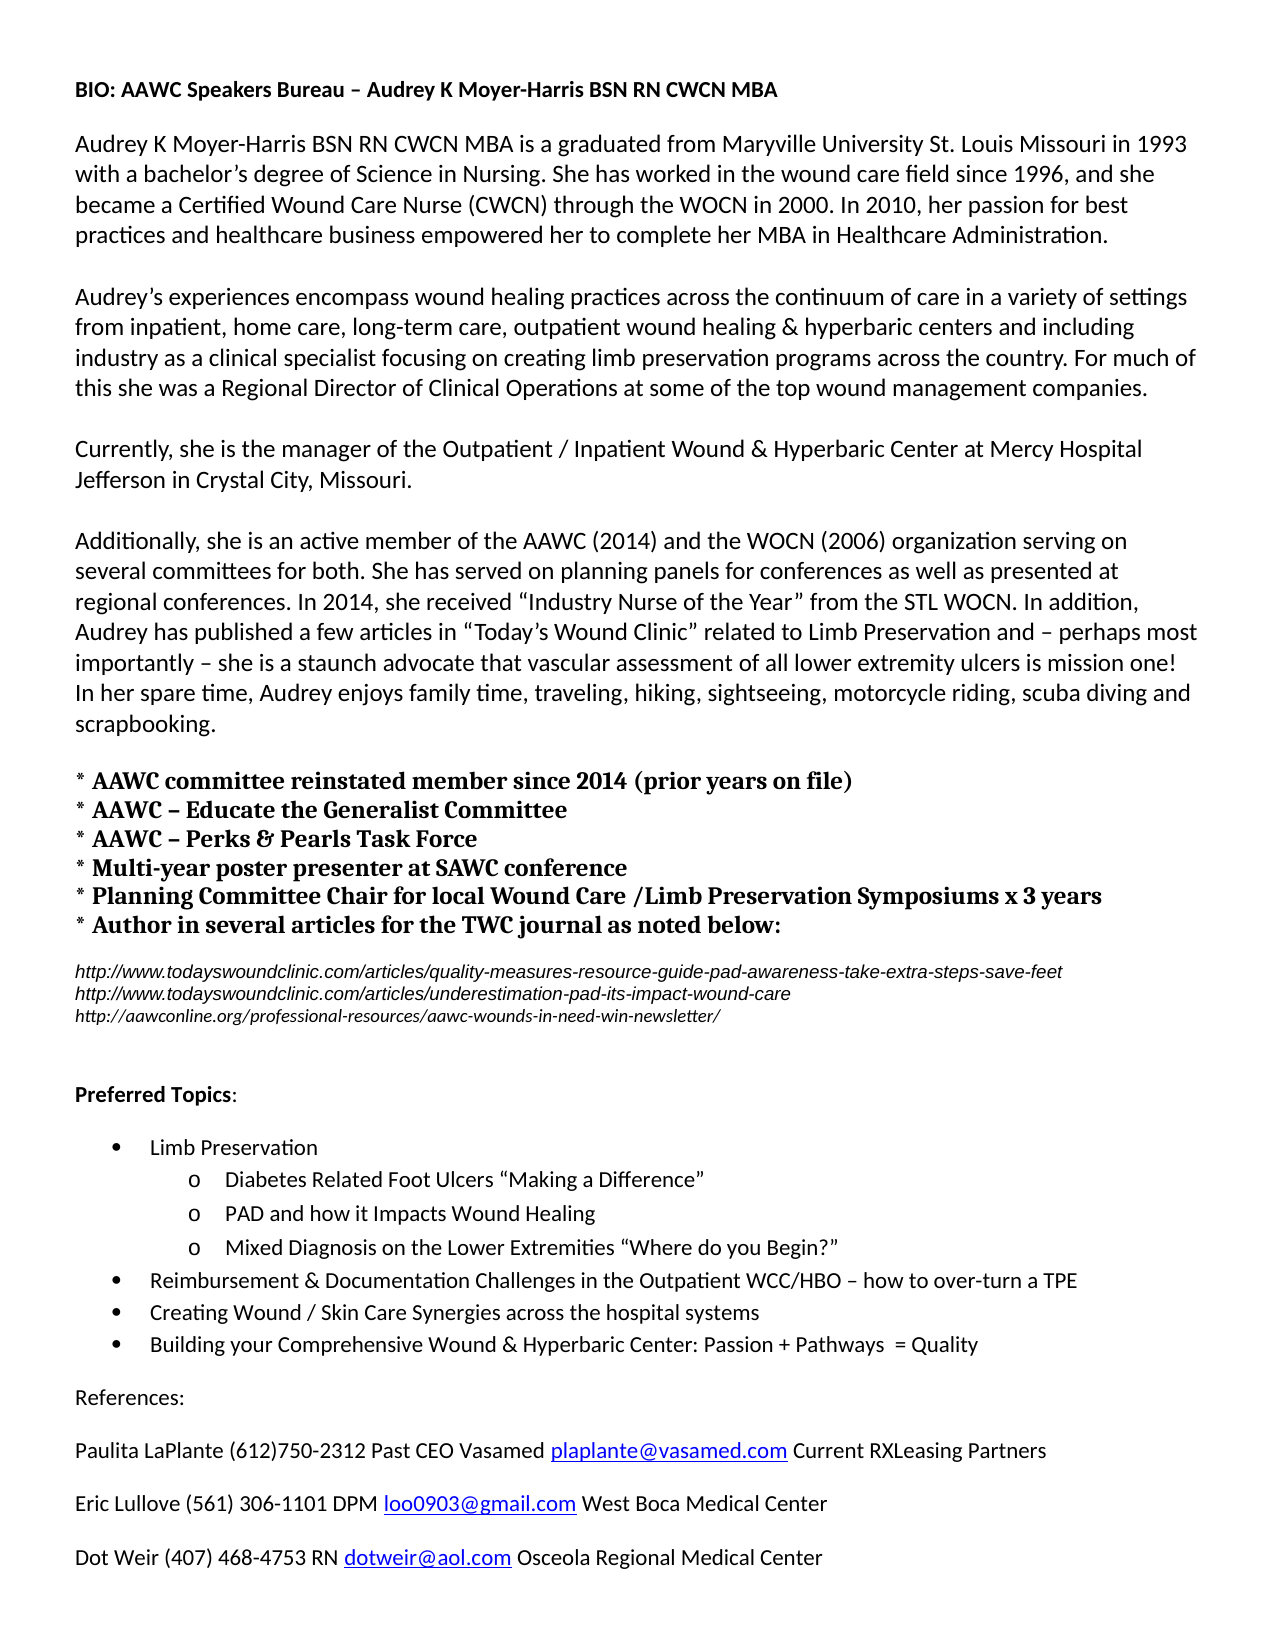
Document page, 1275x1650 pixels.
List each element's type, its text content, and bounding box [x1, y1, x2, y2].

list Diabetes Related Foot Ulcers “Making a Difference” [187, 1166, 1200, 1195]
text * Multi-year poster presenter at SAWC conference [75, 853, 1200, 882]
text Dot Weir (407) 468-4753 RN dotweir@aol.com Osceola Regional Medical Center [75, 1543, 1200, 1571]
list Creating Wound / Skin Care Synergies across the hospital systems [112, 1298, 1200, 1326]
text http://www.todayswoundclinic.com/articles/underestimation-pad-its-impact-wound-care [75, 983, 1200, 1004]
text * Author in several articles for the TWC journal as noted below: [75, 911, 1200, 940]
text * AAWC – Perks & Pearls Task Force [75, 825, 1200, 853]
text Paulita LaPlante (612)750-2312 Past CEO Vasamed plaplante@vasamed.com Current RXLeasing Partners [75, 1437, 1200, 1464]
list Building your Comprehensive Wound & Hyperbaric Center: Passion + Pathways = Quality [112, 1331, 1200, 1358]
text http://aawconline.org/professional-resources/aawc-wounds-in-need-win-newsletter/ [75, 1004, 1200, 1027]
text Audrey K Moyer-Harris BSN RN CWCN MBA is a graduated from Maryville University St. Louis Missouri in 1993 with a bachelor’s degree of Science in Nursing. She has worked in the wound care field since 1996, and she became a Certified Wound Care Nurse (CWCN) through the WOCN in 2000. In 2010, her passion for best practices and healthcare business empowered her to complete her MBA in Healthcare Administration. [75, 128, 1200, 250]
text Currently, she is the manager of the Outpatient / Inpatient Wound & Hyperbaric Center at Mercy Hospital Jefferson in Crystal City, Missouri. [75, 433, 1200, 494]
list Reimbursement & Documentation Challenges in the Outpatient WCC/HBO – how to over-turn a TPE [112, 1266, 1200, 1294]
text Eric Lullove (561) 306-1101 DPM loo0903@gmail.com West Boca Medical Center [75, 1489, 1200, 1518]
text * AAWC committee reinstated member since 2014 (prior years on file) [75, 767, 1200, 796]
text BIO: AAWC Speakers Bureau – Audrey K Moyer-Harris BSN RN CWCN MBA [75, 75, 1200, 103]
text Audrey’s experiences encompass wound healing practices across the continuum of care in a variety of settings from inpatient, home care, long-term care, outpatient wound healing & hyperbaric centers and including industry as a clinical specialist focusing on creating limb preservation programs across the country. For much of this she was a Regional Director of Clinical Operations at some of the top wound management companies. [75, 281, 1200, 403]
text http://www.todayswoundclinic.com/articles/quality-measures-resource-guide-pad-awareness-take-extra-steps-save-feet [75, 961, 1200, 983]
list Limb Preservation [112, 1133, 1200, 1161]
text * Planning Committee Chair for local Wound Care /Limb Preservation Symposiums x 3 years [75, 882, 1200, 911]
text Preferred Topics: [75, 1080, 1200, 1108]
text Additionally, she is an active member of the AAWC (2014) and the WOCN (2006) organization serving on several committees for both. She has served on planning panels for conferences as well as presented at regional conferences. In 2014, she received “Industry Nurse of the Year” from the STL WOCN. In addition, Audrey has published a few articles in “Today’s Wound Clinic” related to Limb Preservation and – perhaps most importantly – she is a staunch advocate that vascular assessment of all lower extremity ulcers is mission one! In her spare time, Audrey enjoys family time, traveling, hiking, sightseeing, motorcycle riding, scuba diving and scrapbooking. [75, 525, 1200, 738]
text * AAWC – Educate the Generalist Committee [75, 796, 1200, 825]
list PAD and how it Impacts Wound Healing [187, 1199, 1200, 1228]
text References: [75, 1383, 1200, 1412]
list Mixed Diagnosis on the Lower Extremities “Where do you Begin?” [187, 1233, 1200, 1262]
